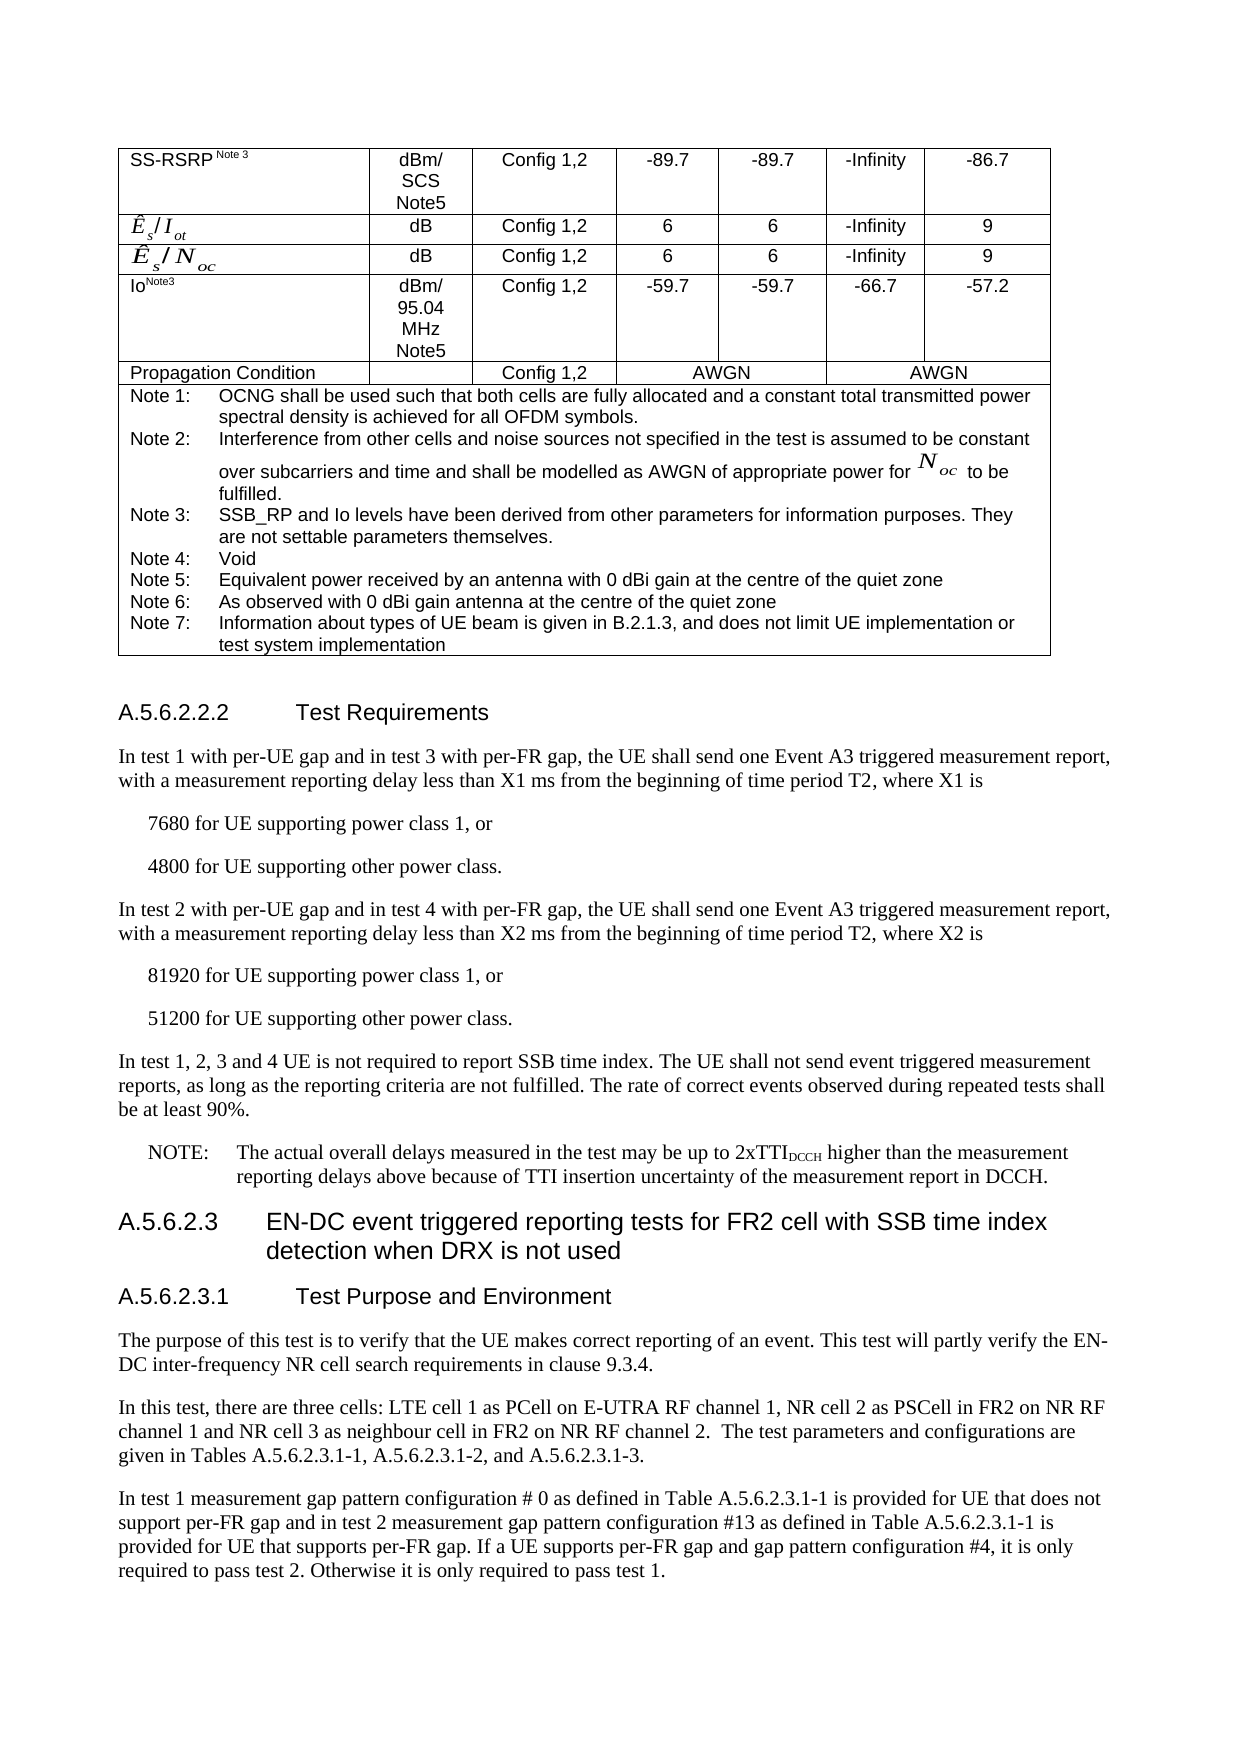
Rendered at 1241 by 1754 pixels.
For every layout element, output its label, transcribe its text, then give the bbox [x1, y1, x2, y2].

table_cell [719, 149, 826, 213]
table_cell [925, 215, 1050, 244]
text In test 1 with per-UE gap and in test 3 with per-FR gap, the UE shall send one Event A3 triggered measurement report, with a measurement reporting delay less than X1 ms from the beginning of time period T2, where X1 is [118, 744, 1122, 792]
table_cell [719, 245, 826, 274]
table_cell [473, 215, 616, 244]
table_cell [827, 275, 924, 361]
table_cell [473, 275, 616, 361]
text NOTE: The actual overall delays measured in the test may be up to 2xTTIDCCH higher than the measurement reporting delays above because of TTI insertion uncertainty of the measurement report in DCCH. [148, 1140, 1122, 1188]
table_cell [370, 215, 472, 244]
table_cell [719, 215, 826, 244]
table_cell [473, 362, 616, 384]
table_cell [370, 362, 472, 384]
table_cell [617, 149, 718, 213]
text 7680 for UE supporting power class 1, or [148, 811, 1122, 835]
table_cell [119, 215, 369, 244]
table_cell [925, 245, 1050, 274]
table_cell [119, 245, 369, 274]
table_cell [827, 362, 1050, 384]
text In test 2 with per-UE gap and in test 4 with per-FR gap, the UE shall send one Event A3 triggered measurement report, with a measurement reporting delay less than X2 ms from the beginning of time period T2, where X2 is [118, 897, 1122, 945]
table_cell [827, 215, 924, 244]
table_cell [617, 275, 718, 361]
text A.5.6.2.2.2 Test Requirements [118, 699, 1122, 725]
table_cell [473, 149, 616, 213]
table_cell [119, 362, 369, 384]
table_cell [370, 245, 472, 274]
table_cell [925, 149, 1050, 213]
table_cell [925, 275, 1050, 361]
text In test 1 measurement gap pattern configuration # 0 as defined in Table A.5.6.2.3.1-1 is provided for UE that does not support per-FR gap and in test 2 measurement gap pattern configuration #13 as defined in Table A.5.6.2.3.1-1 is provided for UE that supports per-FR gap. If a UE supports per-FR gap and gap pattern configuration #4, it is only required to pass test 2. Otherwise it is only required to pass test 1. [118, 1486, 1122, 1582]
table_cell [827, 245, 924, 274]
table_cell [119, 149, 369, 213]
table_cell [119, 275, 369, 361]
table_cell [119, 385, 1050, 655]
text The purpose of this test is to verify that the UE makes correct reporting of an event. This test will partly verify the EN-DC inter-frequency NR cell search requirements in clause 9.3.4. [118, 1328, 1122, 1376]
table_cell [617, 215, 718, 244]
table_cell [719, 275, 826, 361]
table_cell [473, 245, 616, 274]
text A.5.6.2.3 EN-DC event triggered reporting tests for FR2 cell with SSB time index detection when DRX is not used [118, 1207, 1122, 1264]
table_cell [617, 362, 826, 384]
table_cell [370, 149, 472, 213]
text In this test, there are three cells: LTE cell 1 as PCell on E-UTRA RF channel 1, NR cell 2 as PSCell in FR2 on NR RF channel 1 and NR cell 3 as neighbour cell in FR2 on NR RF channel 2. The test parameters and configurations are given in Tables A.5.6.2.3.1-1, A.5.6.2.3.1-2, and A.5.6.2.3.1-3. [118, 1395, 1122, 1467]
text In test 1, 2, 3 and 4 UE is not required to report SSB time index. The UE shall not send event triggered measurement reports, as long as the reporting criteria are not fulfilled. The rate of correct events observed during repeated tests shall be at least 90%. [118, 1049, 1122, 1121]
text 81920 for UE supporting power class 1, or [148, 963, 1122, 987]
text A.5.6.2.3.1 Test Purpose and Environment [118, 1283, 1122, 1309]
text 4800 for UE supporting other power class. [148, 854, 1122, 878]
text 51200 for UE supporting other power class. [148, 1006, 1122, 1030]
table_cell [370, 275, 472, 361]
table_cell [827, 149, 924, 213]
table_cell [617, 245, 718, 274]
